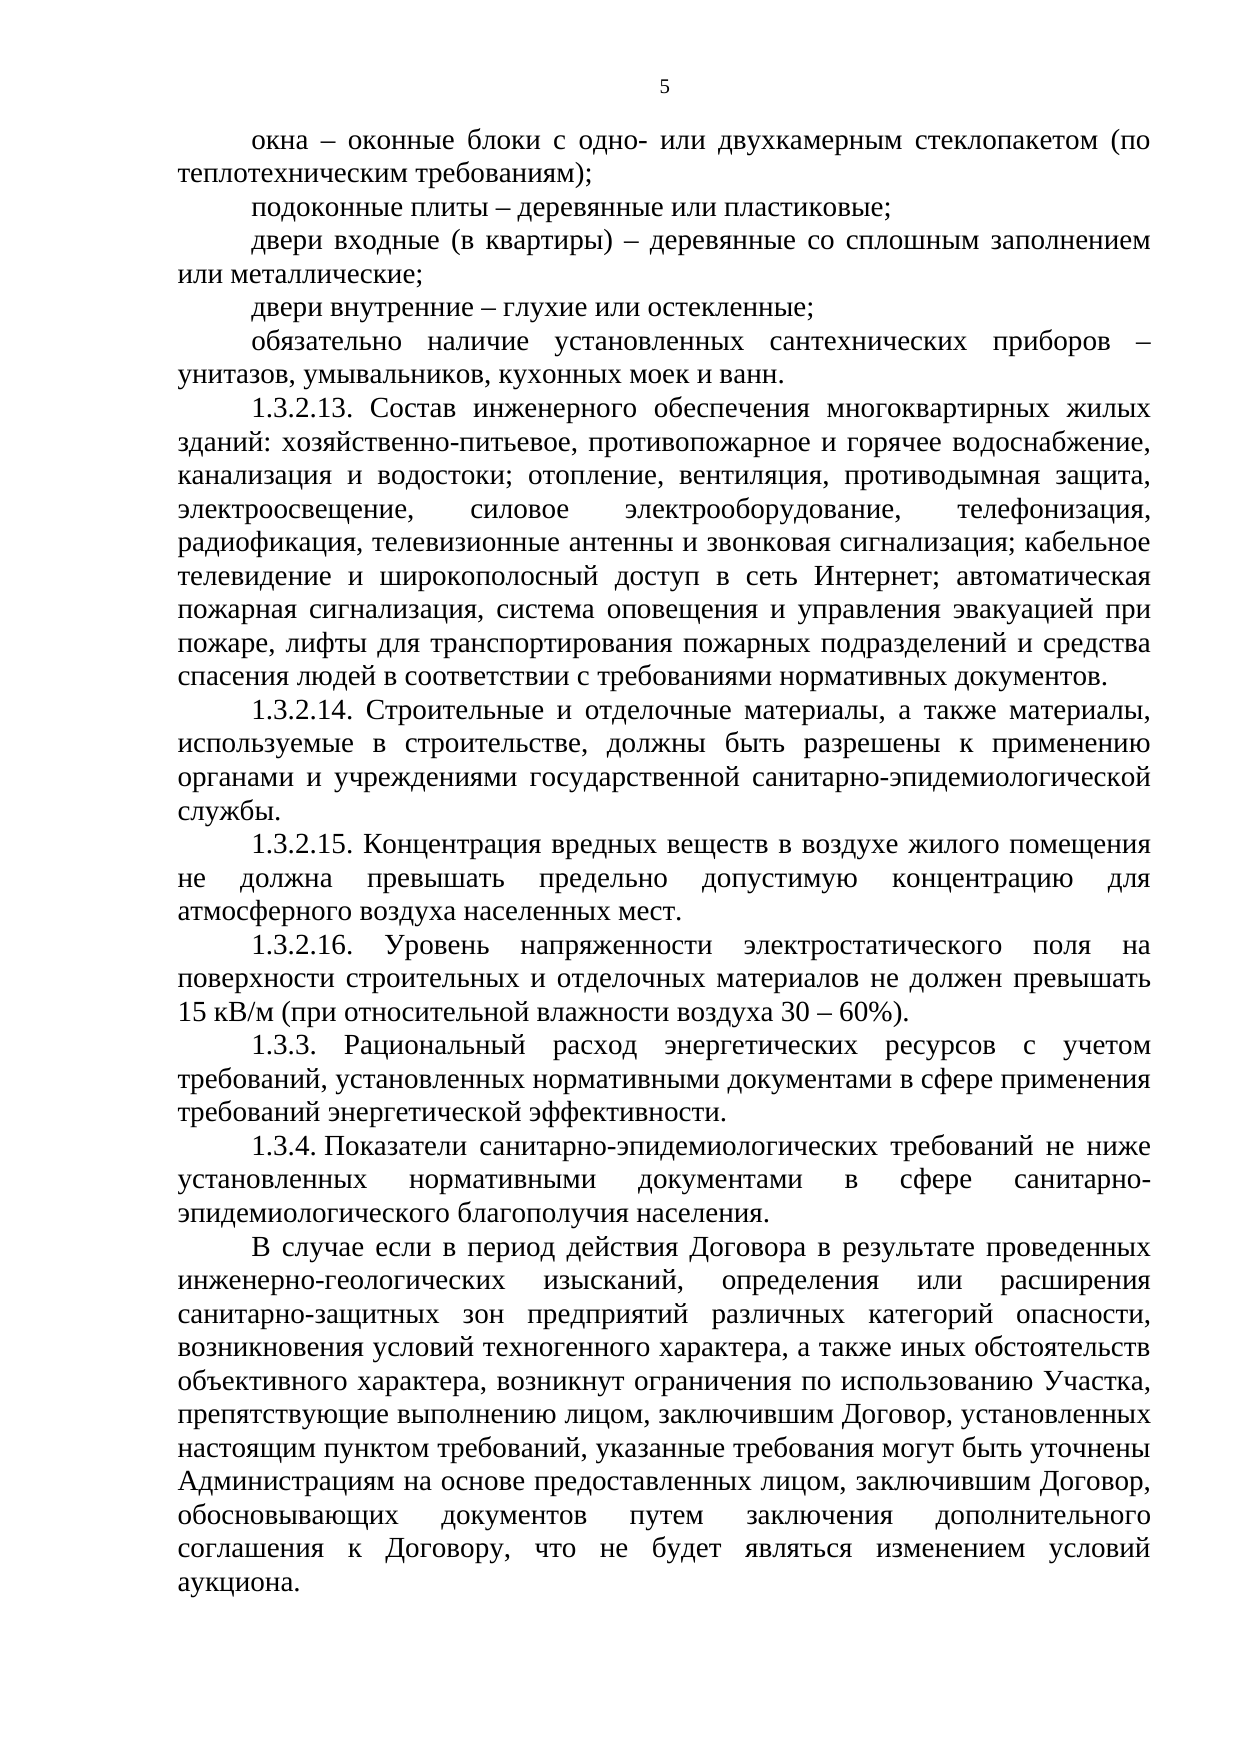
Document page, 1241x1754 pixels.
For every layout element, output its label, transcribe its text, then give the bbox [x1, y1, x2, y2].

text двери внутренние – глухие или остекленные; [177, 289, 1152, 323]
text 1.3.3. Рациональный расход энергетических ресурсов с учетом требований, установленных нормативными документами в сфере применения требований энергетической эффективности. [177, 1027, 1152, 1128]
text 1.3.4. Показатели санитарно-эпидемиологических требований не ниже установленных нормативными документами в сфере санитарно-эпидемиологического благополучия населения. [177, 1128, 1152, 1229]
text 1.3.2.16. Уровень напряженности электростатического поля на поверхности строительных и отделочных материалов не должен превышать 15 кВ/м (при относительной влажности воздуха 30 – 60%). [177, 927, 1152, 1027]
text двери входные (в квартиры) – деревянные со сплошным заполнением или металлические; [177, 222, 1152, 289]
text 1.3.2.13. Состав инженерного обеспечения многоквартирных жилых зданий: хозяйственно-питьевое, противопожарное и горячее водоснабжение, канализация и водостоки; отопление, вентиляция, противодымная защита, электроосвещение, силовое электрооборудование, телефонизация, радиофикация, телевизионные антенны и звонковая сигнализация; кабельное телевидение и широкополосный доступ в сеть Интернет; автоматическая пожарная сигнализация, система оповещения и управления эвакуацией при пожаре, лифты для транспортирования пожарных подразделений и средства спасения людей в соответствии с требованиями нормативных документов. [177, 390, 1152, 692]
text подоконные плиты – деревянные или пластиковые; [177, 189, 1152, 222]
text 1.3.2.14. Строительные и отделочные материалы, а также материалы, используемые в строительстве, должны быть разрешены к применению органами и учреждениями государственной санитарно-эпидемиологической службы. [177, 692, 1152, 826]
text В случае если в период действия Договора в результате проведенных инженерно-геологических изысканий, определения или расширения санитарно-защитных зон предприятий различных категорий опасности, возникновения условий техногенного характера, а также иных обстоятельств объективного характера, возникнут ограничения по использованию Участка, препятствующие выполнению лицом, заключившим Договор, установленных настоящим пунктом требований, указанные требования могут быть уточнены Администрациям на основе предоставленных лицом, заключившим Договор, обосновывающих документов путем заключения дополнительного соглашения к Договору, что не будет являться изменением условий аукциона. [177, 1229, 1152, 1598]
text окна – оконные блоки с одно- или двухкамерным стеклопакетом (по теплотехническим требованиям); [177, 122, 1152, 189]
text обязательно наличие установленных сантехнических приборов –унитазов, умывальников, кухонных моек и ванн. [177, 323, 1152, 390]
text 1.3.2.15. Концентрация вредных веществ в воздухе жилого помещения не должна превышать предельно допустимую концентрацию для атмосферного воздуха населенных мест. [177, 826, 1152, 927]
